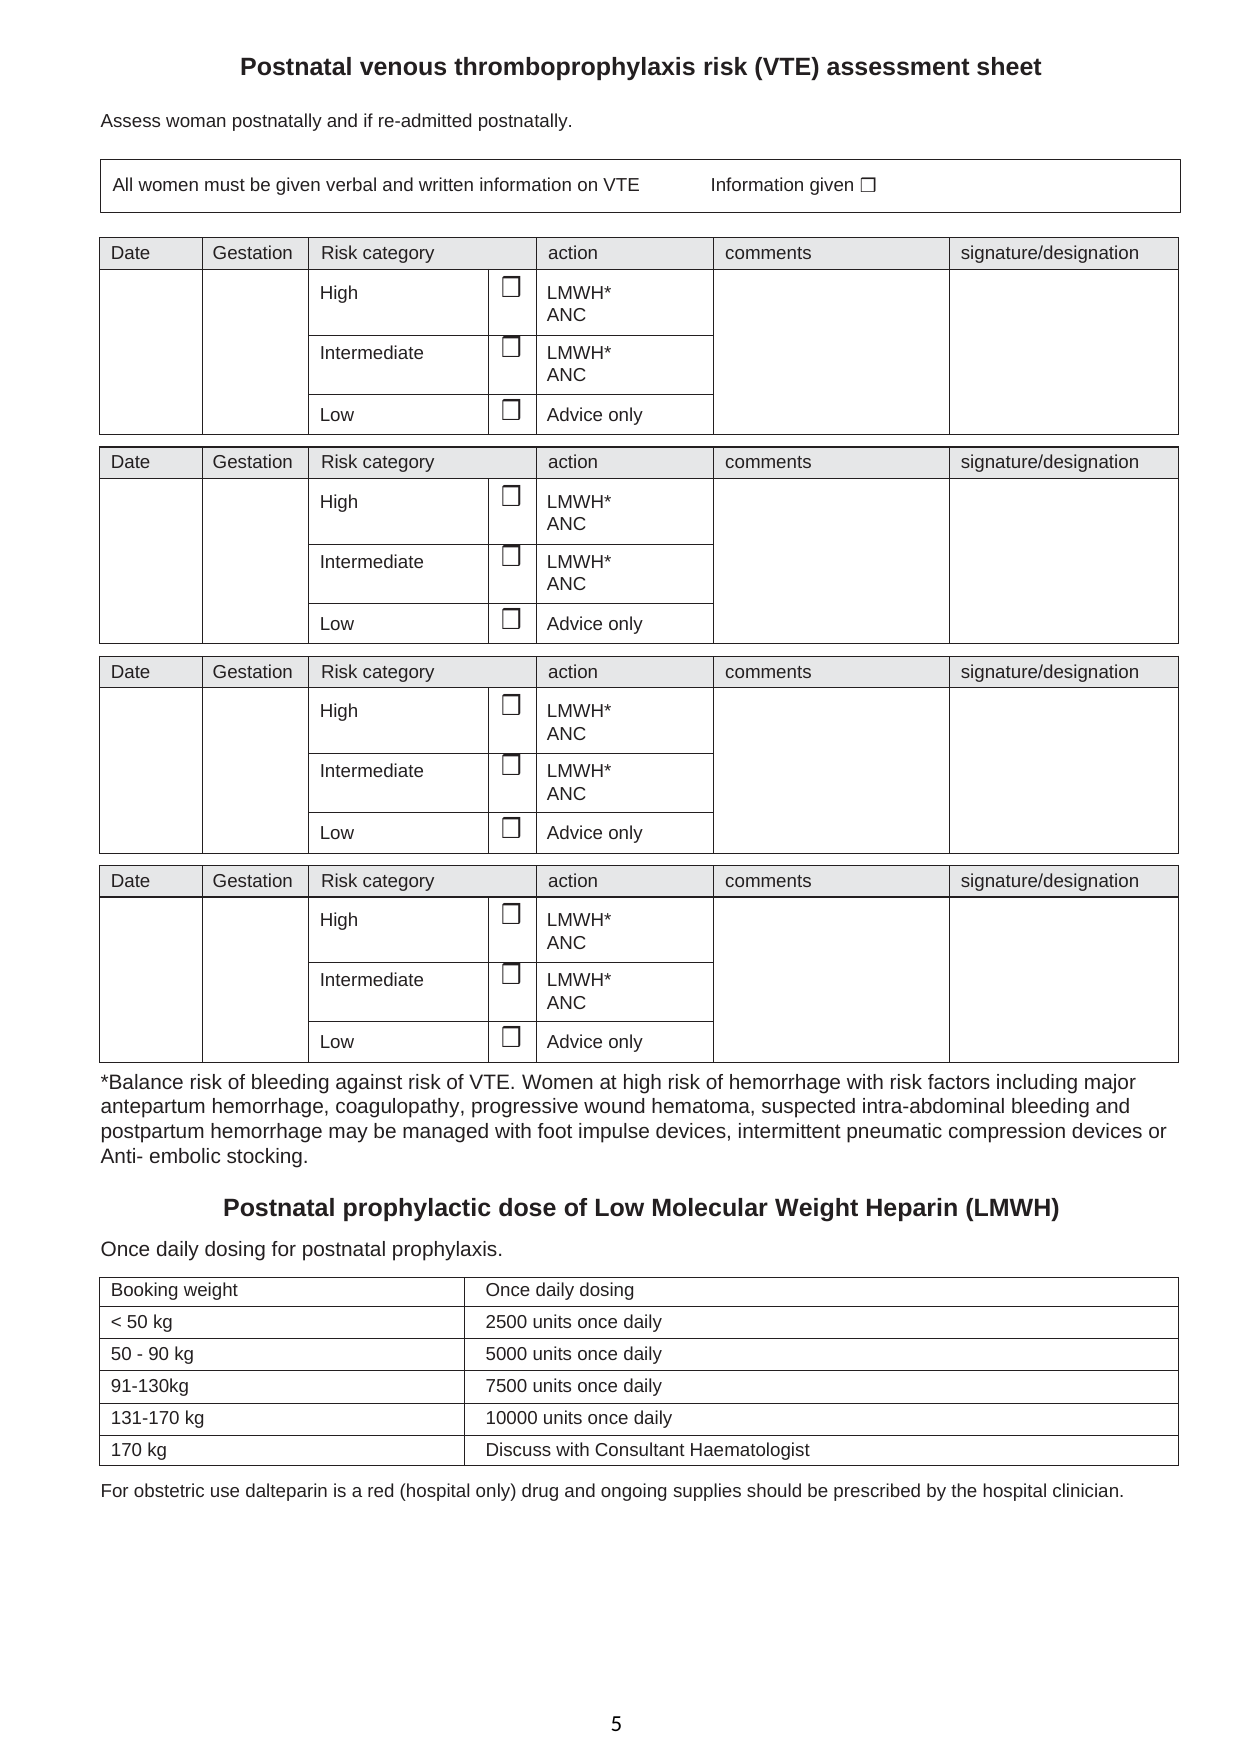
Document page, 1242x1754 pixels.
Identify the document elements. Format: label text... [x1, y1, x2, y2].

table_header Gestation [203, 657, 308, 687]
table_cell Advice only [537, 1022, 713, 1062]
table_header signature/designation [950, 657, 1178, 687]
text *Balance risk of bleeding against risk of VTE. Women at high risk of hemorrhage with risk factors including major antepartum hemorrhage, coagulopathy, progressive wound hematoma, suspected intra-abdominal bleeding and postpartum hemorrhage may be managed with foot impulse devices, intermittent pneumatic compression devices or Anti- embolic stocking. [100, 1069, 1175, 1168]
table_cell Intermediate [309, 754, 488, 812]
table_cell LMWH* ANC [537, 336, 713, 394]
table_cell High [309, 688, 488, 753]
table_cell Discuss with Consultant Haematologist [465, 1436, 1178, 1465]
table_cell Advice only [537, 395, 713, 434]
table_header comments [714, 448, 949, 478]
table_cell LMWH* ANC [537, 479, 713, 544]
table_cell ❒ [489, 898, 536, 962]
table_cell Intermediate [309, 336, 488, 394]
table_cell LMWH* ANC [537, 545, 713, 603]
table_cell LMWH* ANC [537, 898, 713, 962]
table_cell ❒ [489, 604, 536, 643]
table_header comments [714, 657, 949, 687]
table_cell 2500 units once daily [465, 1307, 1178, 1338]
table_cell ❒ [489, 754, 536, 812]
table_cell 7500 units once daily [465, 1371, 1178, 1402]
table_cell 170 kg [100, 1436, 464, 1465]
table_cell Low [309, 604, 488, 643]
table_cell [714, 479, 949, 643]
table_cell [950, 479, 1178, 643]
table_cell [100, 270, 202, 434]
table_cell 50 - 90 kg [100, 1339, 464, 1370]
text For obstetric use dalteparin is a red (hospital only) drug and ongoing supplies should be prescribed by the hospital clinician. [100, 1480, 1196, 1502]
table_cell < 50 kg [100, 1307, 464, 1338]
table_cell ❒ [489, 270, 536, 335]
table_header action [537, 448, 713, 478]
table_cell 131-170 kg [100, 1404, 464, 1434]
table_header Risk category [309, 866, 536, 896]
table_cell [950, 270, 1178, 434]
table_cell [714, 898, 949, 1062]
table_cell Intermediate [309, 963, 488, 1021]
table_cell Low [309, 395, 488, 434]
table_cell LMWH* ANC [537, 688, 713, 753]
text All women must be given verbal and written information on VTE Information given ❒ [112, 163, 1196, 194]
table_cell LMWH* ANC [537, 270, 713, 335]
text Postnatal venous thromboprophylaxis risk (VTE) assessment sheet [240, 52, 1196, 81]
table_cell ❒ [489, 1022, 536, 1062]
table_header Gestation [203, 238, 308, 269]
table_cell [714, 688, 949, 852]
table_cell [950, 898, 1178, 1062]
table_cell [203, 270, 308, 434]
table_cell Advice only [537, 604, 713, 643]
table_cell LMWH* ANC [537, 754, 713, 812]
table_header action [537, 657, 713, 687]
table_cell LMWH* ANC [537, 963, 713, 1021]
table_cell [203, 688, 308, 852]
table_cell Intermediate [309, 545, 488, 603]
table_header Date [100, 657, 202, 687]
table_cell [100, 688, 202, 852]
table_cell High [309, 270, 488, 335]
table_header Risk category [309, 238, 536, 269]
table_header Date [100, 238, 202, 269]
table_header Risk category [309, 448, 536, 478]
table_header action [537, 866, 713, 896]
table_header Date [100, 866, 202, 896]
table_header Once daily dosing [465, 1278, 1178, 1306]
table_cell ❒ [489, 395, 536, 434]
table_cell [100, 898, 202, 1062]
table_cell High [309, 898, 488, 962]
table_cell [714, 270, 949, 434]
table_header signature/designation [950, 448, 1178, 478]
table_cell High [309, 479, 488, 544]
table_cell ❒ [489, 336, 536, 394]
table_cell [100, 479, 202, 643]
table_header comments [714, 238, 949, 269]
table_cell 5000 units once daily [465, 1339, 1178, 1370]
text Postnatal prophylactic dose of Low Molecular Weight Heparin (LMWH) [223, 1193, 1196, 1221]
table_header Gestation [203, 866, 308, 896]
table_header Date [100, 448, 202, 478]
table_header Gestation [203, 448, 308, 478]
table_header signature/designation [950, 866, 1178, 896]
table_cell [950, 688, 1178, 852]
text Assess woman postnatally and if re-admitted postnatally. [100, 110, 1196, 132]
table_cell ❒ [489, 545, 536, 603]
table_header action [537, 238, 713, 269]
table_cell ❒ [489, 963, 536, 1021]
table_cell [203, 479, 308, 643]
table_cell [203, 898, 308, 1062]
table_cell Low [309, 1022, 488, 1062]
table_header comments [714, 866, 949, 896]
table_cell ❒ [489, 813, 536, 852]
table_cell 10000 units once daily [465, 1404, 1178, 1434]
table_cell ❒ [489, 479, 536, 544]
table_header signature/designation [950, 238, 1178, 269]
table_header Booking weight [100, 1278, 464, 1306]
text Once daily dosing for postnatal prophylaxis. [100, 1236, 1196, 1260]
table_cell Advice only [537, 813, 713, 852]
table_cell 91-130kg [100, 1371, 464, 1402]
table_cell ❒ [489, 688, 536, 753]
table_header Risk category [309, 657, 536, 687]
table_cell Low [309, 813, 488, 852]
